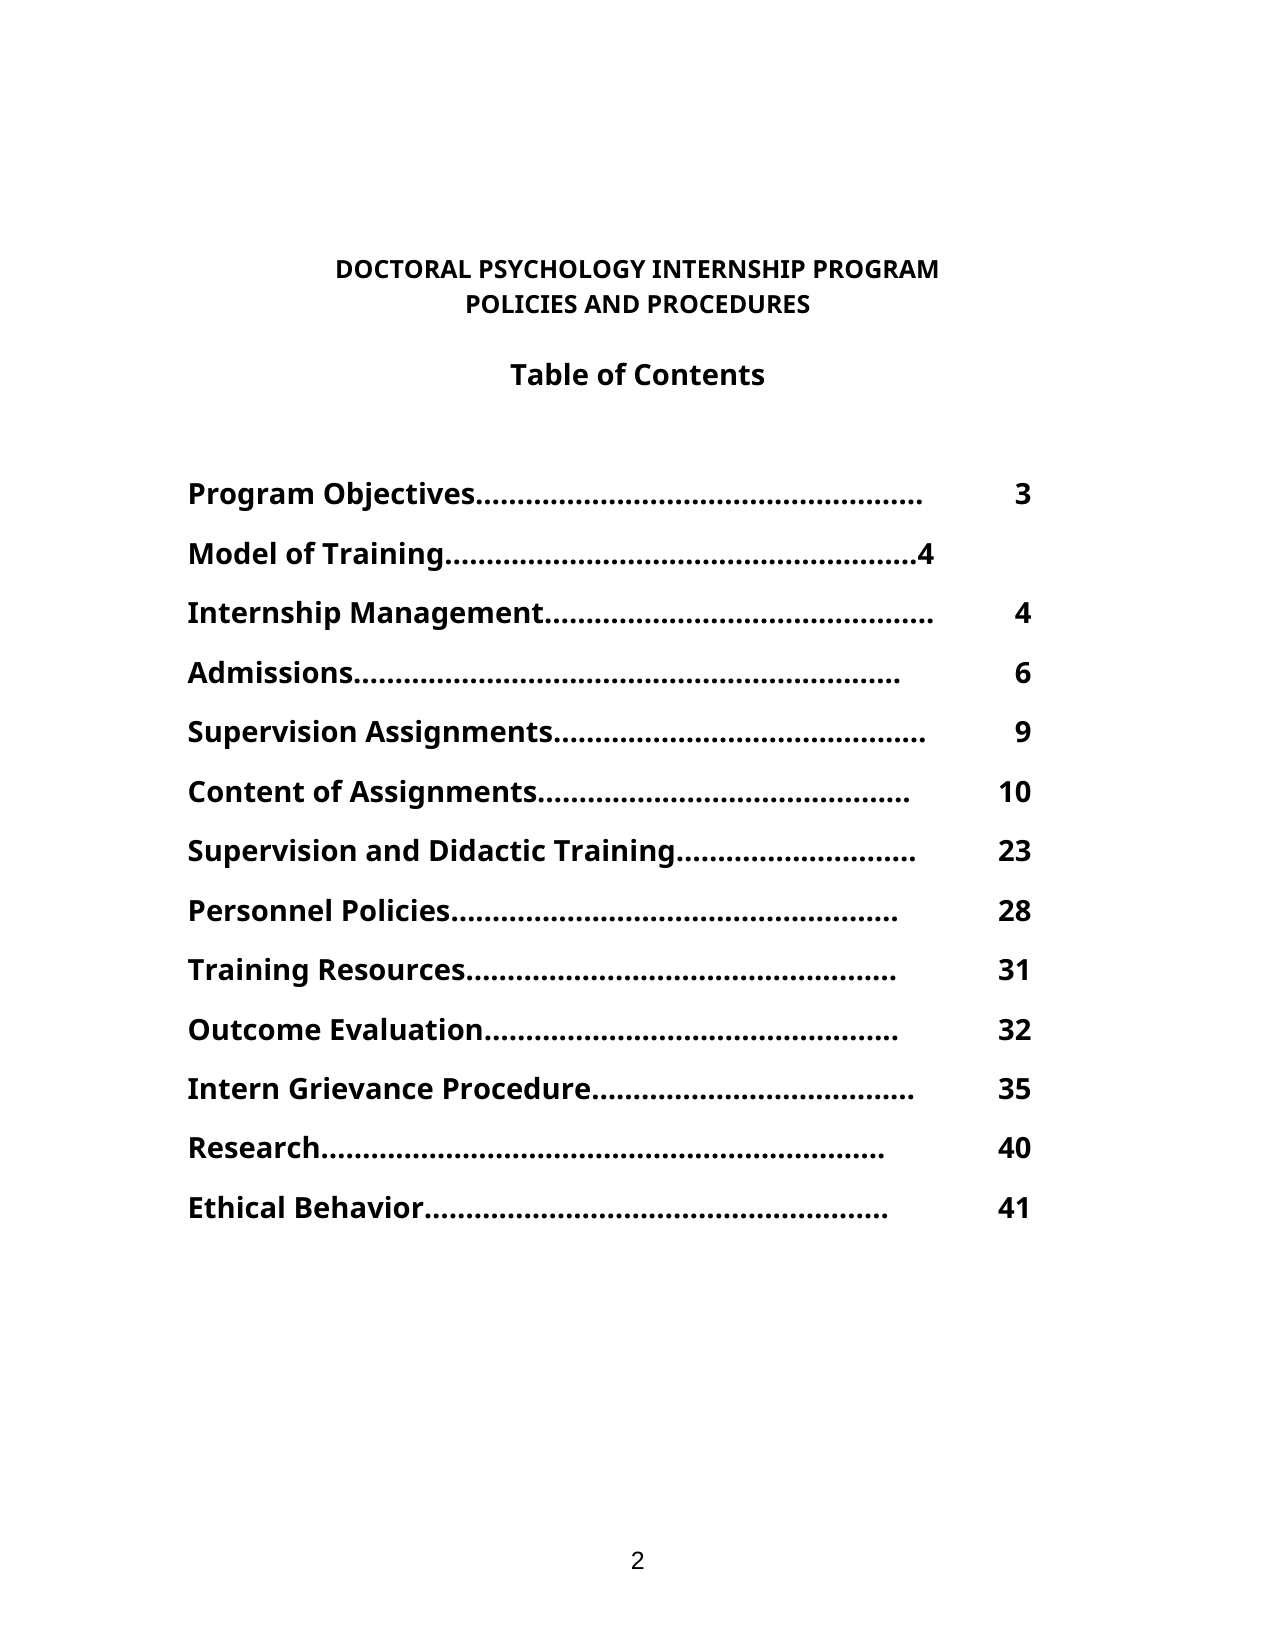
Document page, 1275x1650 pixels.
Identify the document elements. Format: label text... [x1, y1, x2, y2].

text Ethical Behavior……………………………………………….. 41 [187, 1187, 1087, 1227]
text Training Resources……………………………………………. 31 [187, 949, 1087, 989]
text Content of Assignments……………………………………… 10 [187, 771, 1087, 811]
text POLICIES AND PROCEDURES [187, 286, 1087, 320]
text Intern Grievance Procedure………………………………… 35 [187, 1068, 1087, 1108]
text Supervision Assignments……………………………………… 9 [187, 711, 1087, 751]
text Program Objectives……………………………………………… 3 [187, 473, 1087, 513]
text Research………………………………………………………….. 40 [187, 1128, 1087, 1167]
text Supervision and Didactic Training……………………….. 23 [187, 830, 1087, 870]
text Outcome Evaluation………………………………………….. 32 [187, 1009, 1087, 1048]
text DOCTORAL PSYCHOLOGY INTERNSHIP PROGRAM [187, 252, 1087, 286]
text Internship Management……………………………………….. 4 [187, 592, 1087, 632]
text Personnel Policies……………………………………………… 28 [187, 890, 1087, 929]
text Table of Contents [187, 354, 1087, 394]
text Model of Training…………………………………………………4 [187, 533, 1087, 573]
text Admissions………………………………………………………... 6 [187, 652, 1087, 692]
